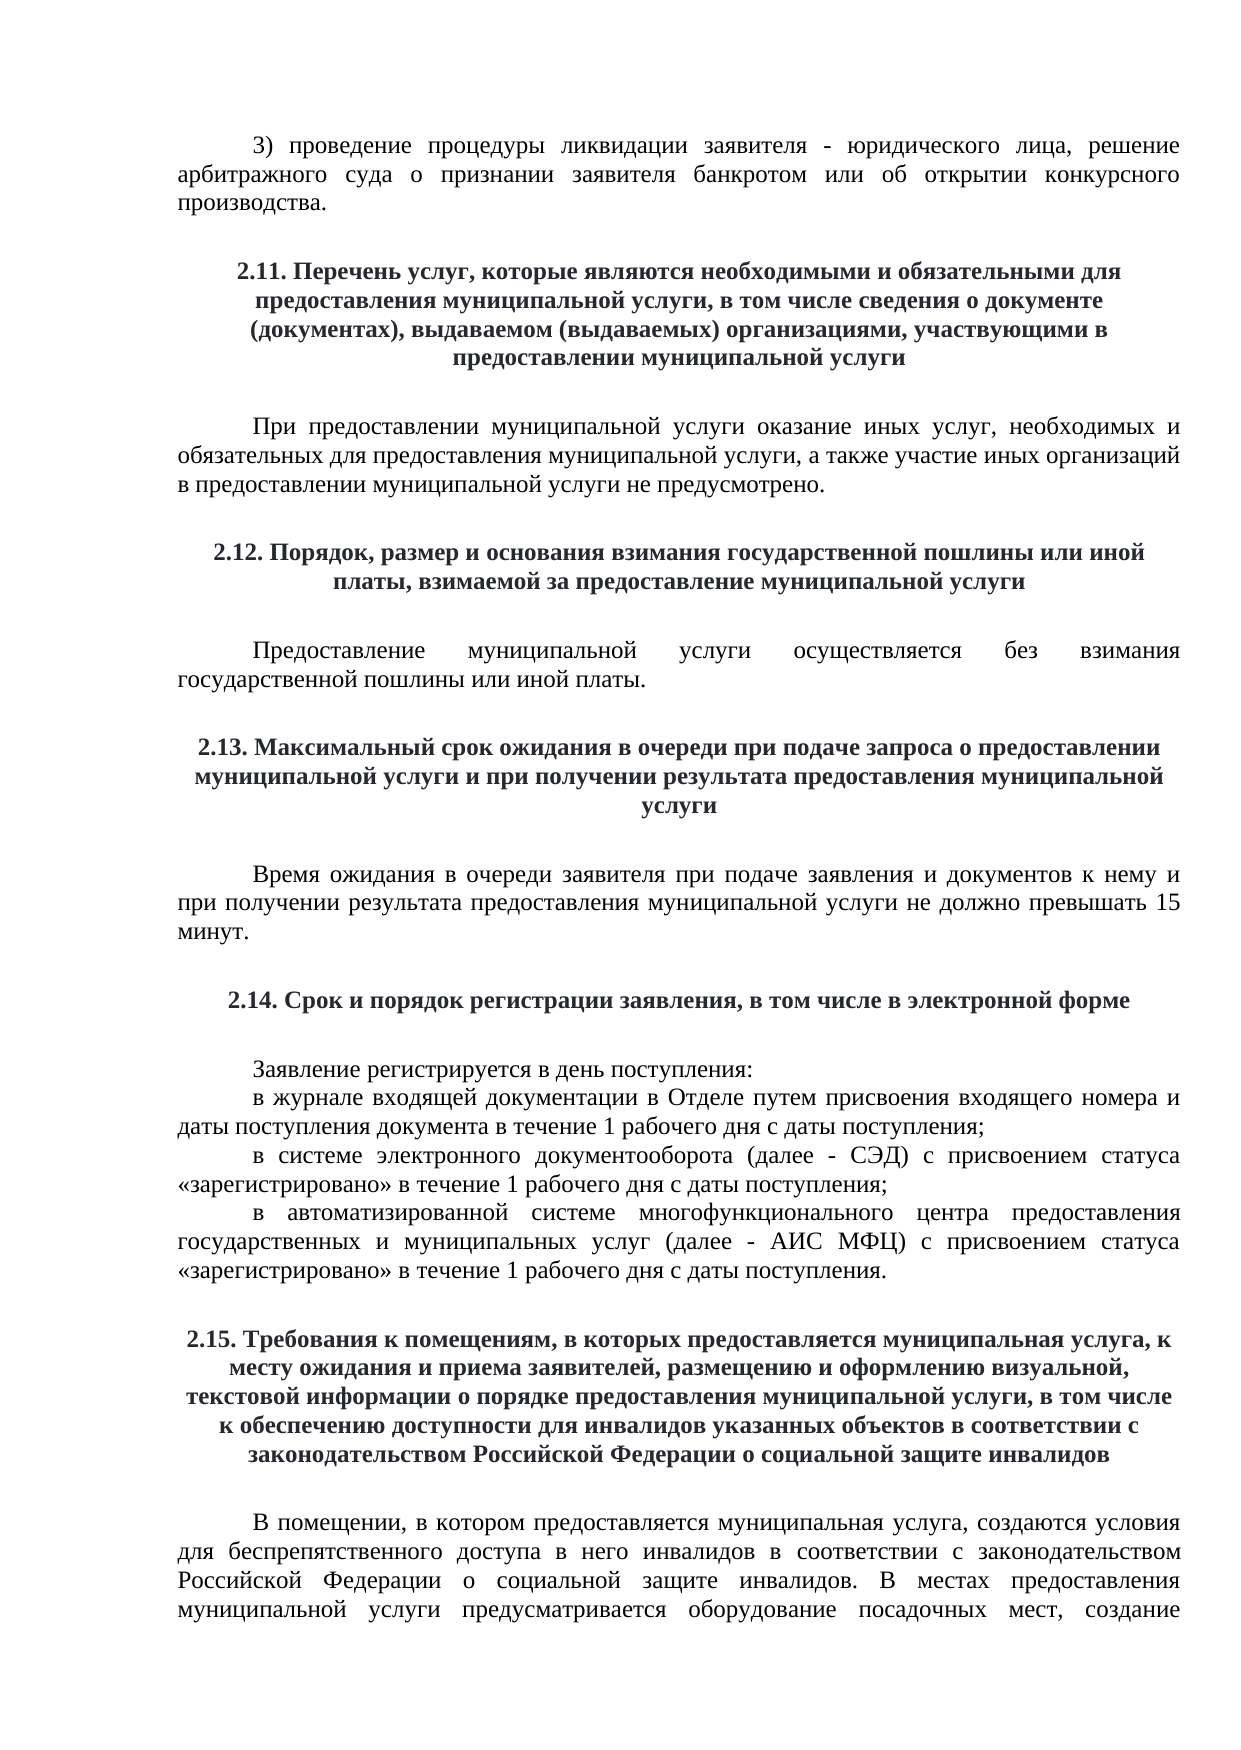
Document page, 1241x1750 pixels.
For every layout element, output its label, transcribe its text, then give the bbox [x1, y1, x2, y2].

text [177, 1507, 1181, 1622]
text в журнале входящей документации в Отделе путем присвоения входящего номера и даты поступления документа в течение 1 рабочего дня с даты поступления; [177, 1082, 1181, 1140]
text Предоставление муниципальной услуги осуществляется без взимания государственной пошлины или иной платы. [177, 635, 1181, 692]
text в автоматизированной системе многофункционального центра предоставления государственных и муниципальных услуг (далее - АИС МФЦ) с присвоением статуса «зарегистрировано» в течение 1 рабочего дня с даты поступления. [177, 1197, 1181, 1284]
text Время ожидания в очереди заявителя при подаче заявления и документов к нему и при получении результата предоставления муниципальной услуги не должно превышать 15 минут. [177, 859, 1181, 945]
subtitle 2.15. Требования к помещениям, в которых предоставляется муниципальная услуга, к месту ожидания и приема заявителей, размещению и оформлению визуальной, текстовой информации о порядке предоставления муниципальной услуги, в том числе к обеспечению доступности для инвалидов указанных объектов в соответствии с законодательством Российской Федерации о социальной защите инвалидов [177, 1324, 1181, 1467]
subtitle 2.11. Перечень услуг, которые являются необходимыми и обязательными для предоставления муниципальной услуги, в том числе сведения о документе (документах), выдаваемом (выдаваемых) организациями, участвующими в предоставлении муниципальной услуги [177, 256, 1181, 371]
subtitle 2.13. Максимальный срок ожидания в очереди при подаче запроса о предоставлении муниципальной услуги и при получении результата предоставления муниципальной услуги [177, 732, 1181, 819]
text 3) проведение процедуры ликвидации заявителя - юридического лица, решение арбитражного суда о признании заявителя банкротом или об открытии конкурсного производства. [177, 130, 1181, 216]
text Заявление регистрируется в день поступления: [177, 1054, 1181, 1082]
text При предоставлении муниципальной услуги оказание иных услуг, необходимых и обязательных для предоставления муниципальной услуги, а также участие иных организаций в предоставлении муниципальной услуги не предусмотрено. [177, 411, 1181, 497]
subtitle 2.12. Порядок, размер и основания взимания государственной пошлины или иной платы, взимаемой за предоставление муниципальной услуги [177, 537, 1181, 595]
text в системе электронного документооборота (далее - СЭД) с присвоением статуса «зарегистрировано» в течение 1 рабочего дня с даты поступления; [177, 1140, 1181, 1197]
subtitle 2.14. Срок и порядок регистрации заявления, в том числе в электронной форме [177, 985, 1181, 1014]
